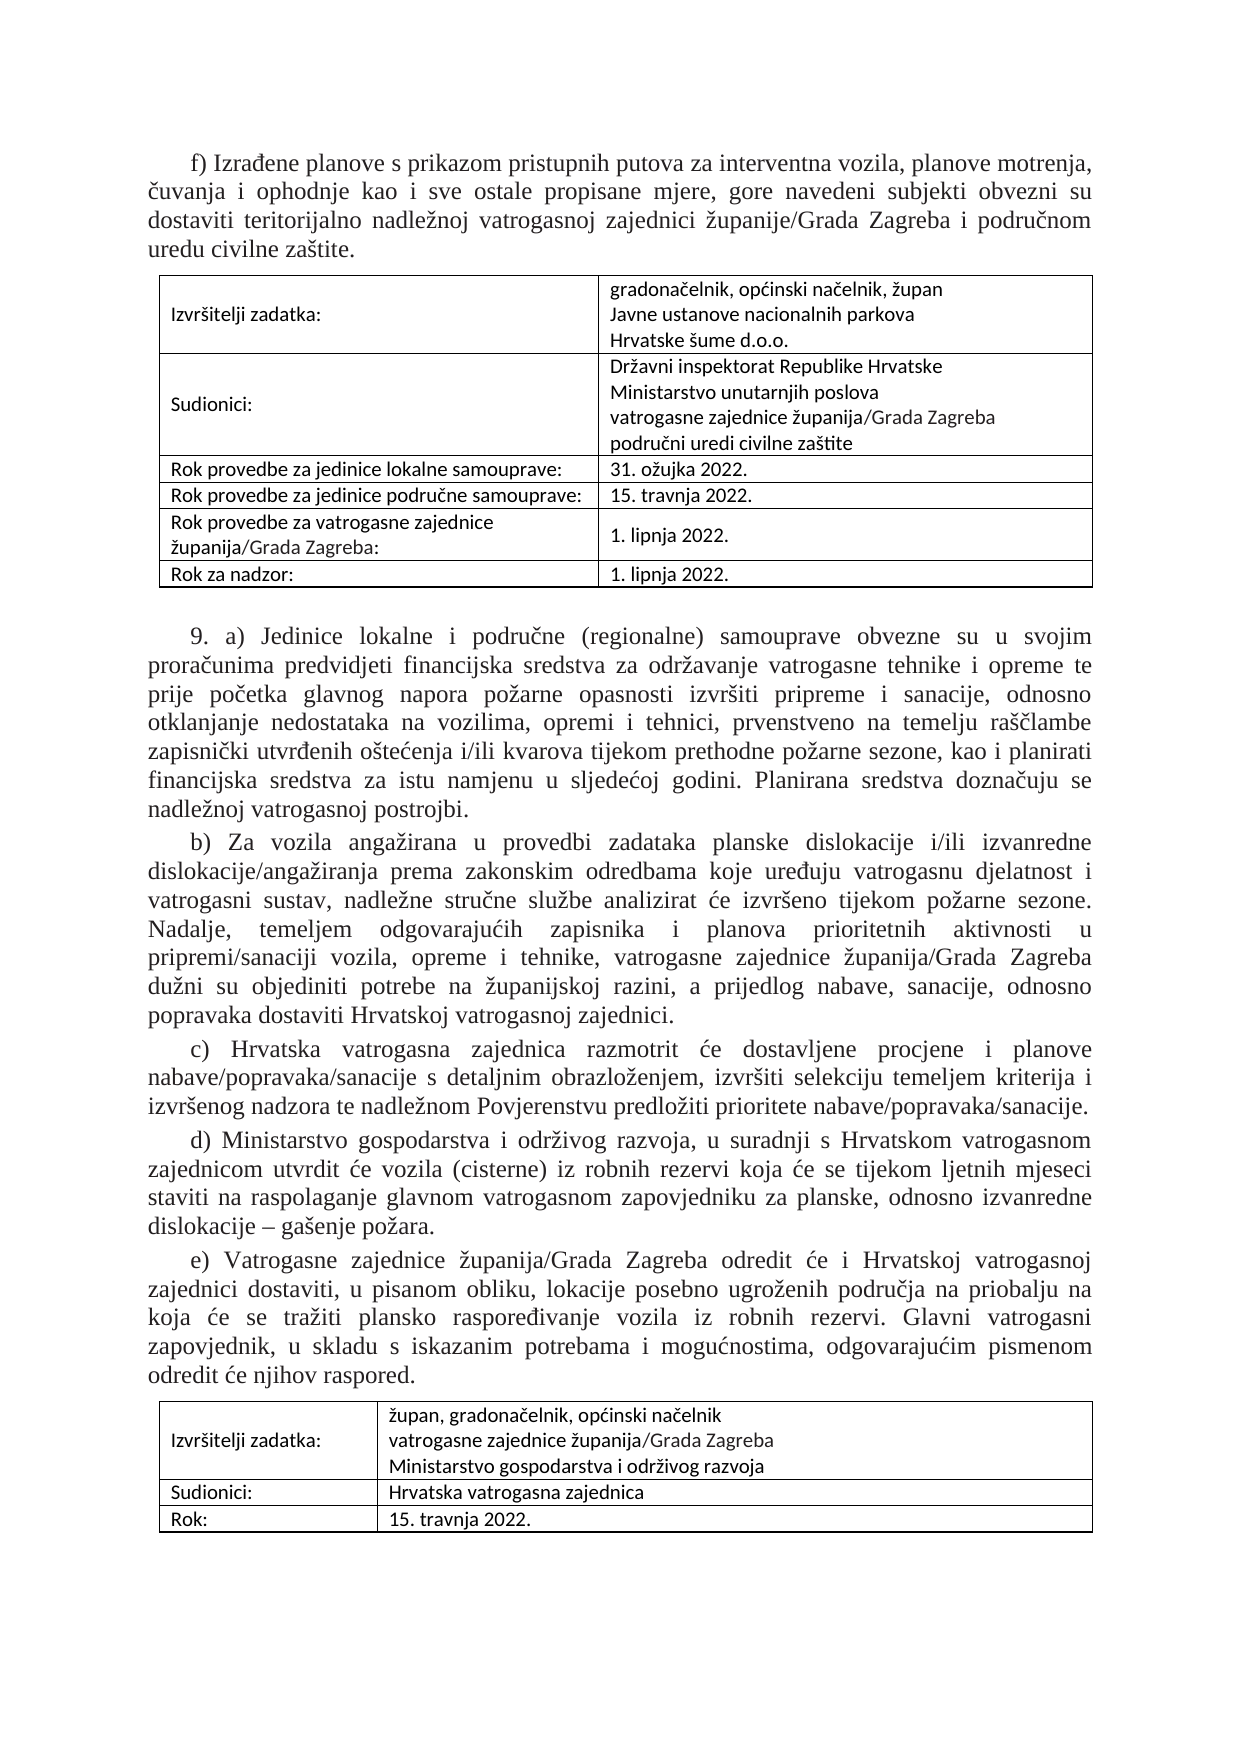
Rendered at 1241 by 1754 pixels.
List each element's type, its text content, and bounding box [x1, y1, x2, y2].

table_cell Sudionici: [160, 354, 598, 455]
table_header Izvršitelji zadatka: [160, 276, 598, 352]
text 9. a) Jedinice lokalne i područne (regionalne) samouprave obvezne su u svojim proračunima predvidjeti financijska sredstva za održavanje vatrogasne tehnike i opreme te prije početka glavnog napora požarne opasnosti izvršiti pripreme i sanacije, odnosno otklanjanje nedostataka na vozilima, opremi i tehnici, prvenstveno na temelju raščlambe zapisnički utvrđenih oštećenja i/ili kvarova tijekom prethodne požarne sezone, kao i planirati financijska sredstva za istu namjenu u sljedećoj godini. Planirana sredstva doznačuju se nadležnoj vatrogasnoj postrojbi. [148, 621, 1093, 822]
table_cell Rok: [160, 1506, 377, 1531]
text d) Ministarstvo gospodarstva i održivog razvoja, u suradnji s Hrvatskom vatrogasnom zajednicom utvrdit će vozila (cisterne) iz robnih rezervi koja će se tijekom ljetnih mjeseci staviti na raspolaganje glavnom vatrogasnom zapovjedniku za planske, odnosno izvanredne dislokacije – gašenje požara. [148, 1125, 1093, 1240]
table_cell 31. ožujka 2022. [599, 456, 1092, 482]
table_cell 1. lipnja 2022. [599, 509, 1092, 560]
table_cell Državni inspektorat Republike Hrvatske Ministarstvo unutarnjih poslova vatrogasne zajednice županija/Grada Zagreba područni uredi civilne zaštite [599, 354, 1092, 455]
text b) Za vozila angažirana u provedbi zadataka planske dislokacije i/ili izvanredne dislokacije/angažiranja prema zakonskim odredbama koje uređuju vatrogasnu djelatnost i vatrogasni sustav, nadležne stručne službe analizirat će izvršeno tijekom požarne sezone. Nadalje, temeljem odgovarajućih zapisnika i planova prioritetnih aktivnosti u pripremi/sanaciji vozila, opreme i tehnike, vatrogasne zajednice županija/Grada Zagreba dužni su objediniti potrebe na županijskoj razini, a prijedlog nabave, sanacije, odnosno popravaka dostaviti Hrvatskoj vatrogasnoj zajednici. [148, 827, 1093, 1029]
table_header Izvršitelji zadatka: [160, 1402, 377, 1478]
text f) Izrađene planove s prikazom pristupnih putova za interventna vozila, planove motrenja, čuvanja i ophodnje kao i sve ostale propisane mjere, gore navedeni subjekti obvezni su dostaviti teritorijalno nadležnoj vatrogasnoj zajednici županije/Grada Zagreba i područnom uredu civilne zaštite. [148, 148, 1093, 263]
table_header župan, gradonačelnik, općinski načelnik vatrogasne zajednice županija/Grada Zagreba Ministarstvo gospodarstva i održivog razvoja [378, 1402, 1092, 1478]
table_cell Sudionici: [160, 1480, 377, 1505]
table_header gradonačelnik, općinski načelnik, župan Javne ustanove nacionalnih parkova Hrvatske šume d.o.o. [599, 276, 1092, 352]
text c) Hrvatska vatrogasna zajednica razmotrit će dostavljene procjene i planove nabave/popravaka/sanacije s detaljnim obrazloženjem, izvršiti selekciju temeljem kriterija i izvršenog nadzora te nadležnom Povjerenstvu predložiti prioritete nabave/popravaka/sanacije. [148, 1034, 1093, 1120]
table_cell Hrvatska vatrogasna zajednica [378, 1480, 1092, 1505]
table_cell Rok provedbe za jedinice područne samouprave: [160, 483, 598, 508]
table_cell Rok za nadzor: [160, 561, 598, 586]
table_cell Rok provedbe za jedinice lokalne samouprave: [160, 456, 598, 482]
table_cell Rok provedbe za vatrogasne zajednice županija/Grada Zagreba: [160, 509, 598, 560]
table_cell 15. travnja 2022. [599, 483, 1092, 508]
text e) Vatrogasne zajednice županija/Grada Zagreba odredit će i Hrvatskoj vatrogasnoj zajednici dostaviti, u pisanom obliku, lokacije posebno ugroženih područja na priobalju na koja će se tražiti plansko raspoređivanje vozila iz robnih rezervi. Glavni vatrogasni zapovjednik, u skladu s iskazanim potrebama i mogućnostima, odgovarajućim pismenom odredit će njihov raspored. [148, 1245, 1093, 1389]
table_cell 15. travnja 2022. [378, 1506, 1092, 1531]
table_cell 1. lipnja 2022. [599, 561, 1092, 586]
